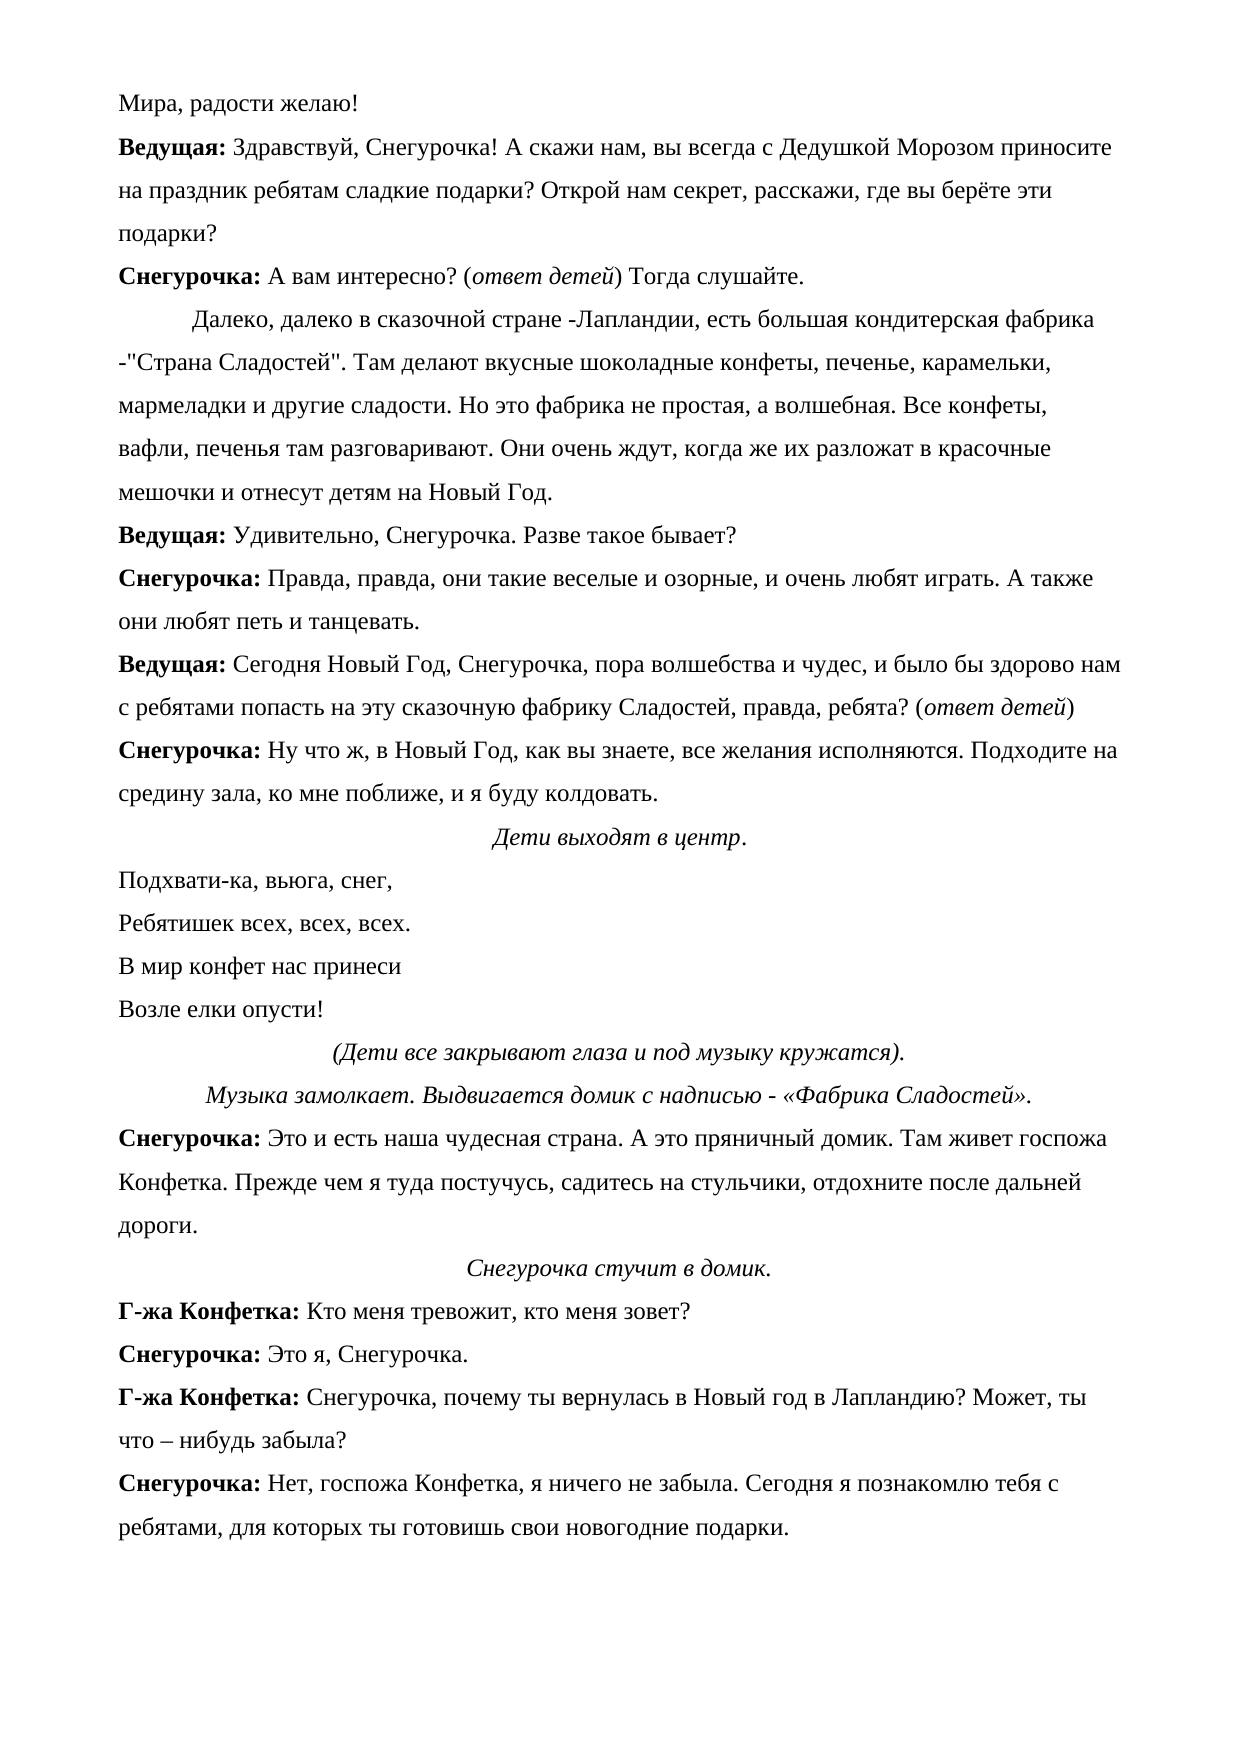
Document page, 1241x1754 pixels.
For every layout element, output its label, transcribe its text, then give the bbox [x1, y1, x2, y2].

text Далеко, далеко в сказочной стране -Лапландии, есть большая кондитерская фабрика -"Страна Сладостей". Там делают вкусные шоколадные конфеты, печенье, карамельки, мармеладки и другие сладости. Но это фабрика не простая, а волшебная. Все конфеты, вафли, печенья там разговаривают. Они очень ждут, когда же их разложат в красочные мешочки и отнесут детям на Новый Год. [118, 304, 1122, 505]
text Снегурочка: Правда, правда, они такие веселые и озорные, и очень любят играть. А также они любят петь и танцевать. [118, 563, 1122, 635]
text Г-жа Конфетка: Снегурочка, почему ты вернулась в Новый год в Лапландию? Может, ты что – нибудь забыла? [118, 1382, 1122, 1454]
text Снегурочка стучит в домик. [118, 1253, 1122, 1282]
text Дети выходят в центр. [118, 822, 1122, 850]
text Музыка замолкает. Выдвигается домик с надписью - «Фабрика Сладостей». [118, 1080, 1122, 1109]
text Г-жа Конфетка: Кто меня тревожит, кто меня зовет? [118, 1296, 1122, 1325]
text Снегурочка: Это я, Снегурочка. [118, 1339, 1122, 1368]
text (Дети все закрывают глаза и под музыку кружатся). [118, 1037, 1122, 1066]
text Снегурочка: А вам интересно? (ответ детей) Тогда слушайте. [118, 261, 1122, 290]
text Подхвати-ка, вьюга, снег, [118, 865, 1122, 893]
text Снегурочка: Это и есть наша чудесная страна. А это пряничный домик. Там живет госпожа Конфетка. Прежде чем я туда постучусь, садитесь на стульчики, отдохните после дальней дороги. [118, 1123, 1122, 1238]
text В мир конфет нас принеси [118, 951, 1122, 980]
text Ребятишек всех, всех, всех. [118, 908, 1122, 937]
text Снегурочка: Нет, госпожа Конфетка, я ничего не забыла. Сегодня я познакомлю тебя с ребятами, для которых ты готовишь свои новогодние подарки. [118, 1468, 1122, 1540]
text Ведущая: Сегодня Новый Год, Снегурочка, пора волшебства и чудес, и было бы здорово нам с ребятами попасть на эту сказочную фабрику Сладостей, правда, ребята? (ответ детей) [118, 649, 1122, 721]
text Снегурочка: Ну что ж, в Новый Год, как вы знаете, все желания исполняются. Подходите на средину зала, ко мне поближе, и я буду колдовать. [118, 735, 1122, 807]
text Мира, радости желаю! [118, 88, 1122, 117]
text Ведущая: Здравствуй, Снегурочка! А скажи нам, вы всегда с Дедушкой Морозом приносите на праздник ребятам сладкие подарки? Открой нам секрет, расскажи, где вы берёте эти подарки? [118, 132, 1122, 247]
text Возле елки опусти! [118, 994, 1122, 1023]
text Ведущая: Удивительно, Снегурочка. Разве такое бывает? [118, 520, 1122, 548]
